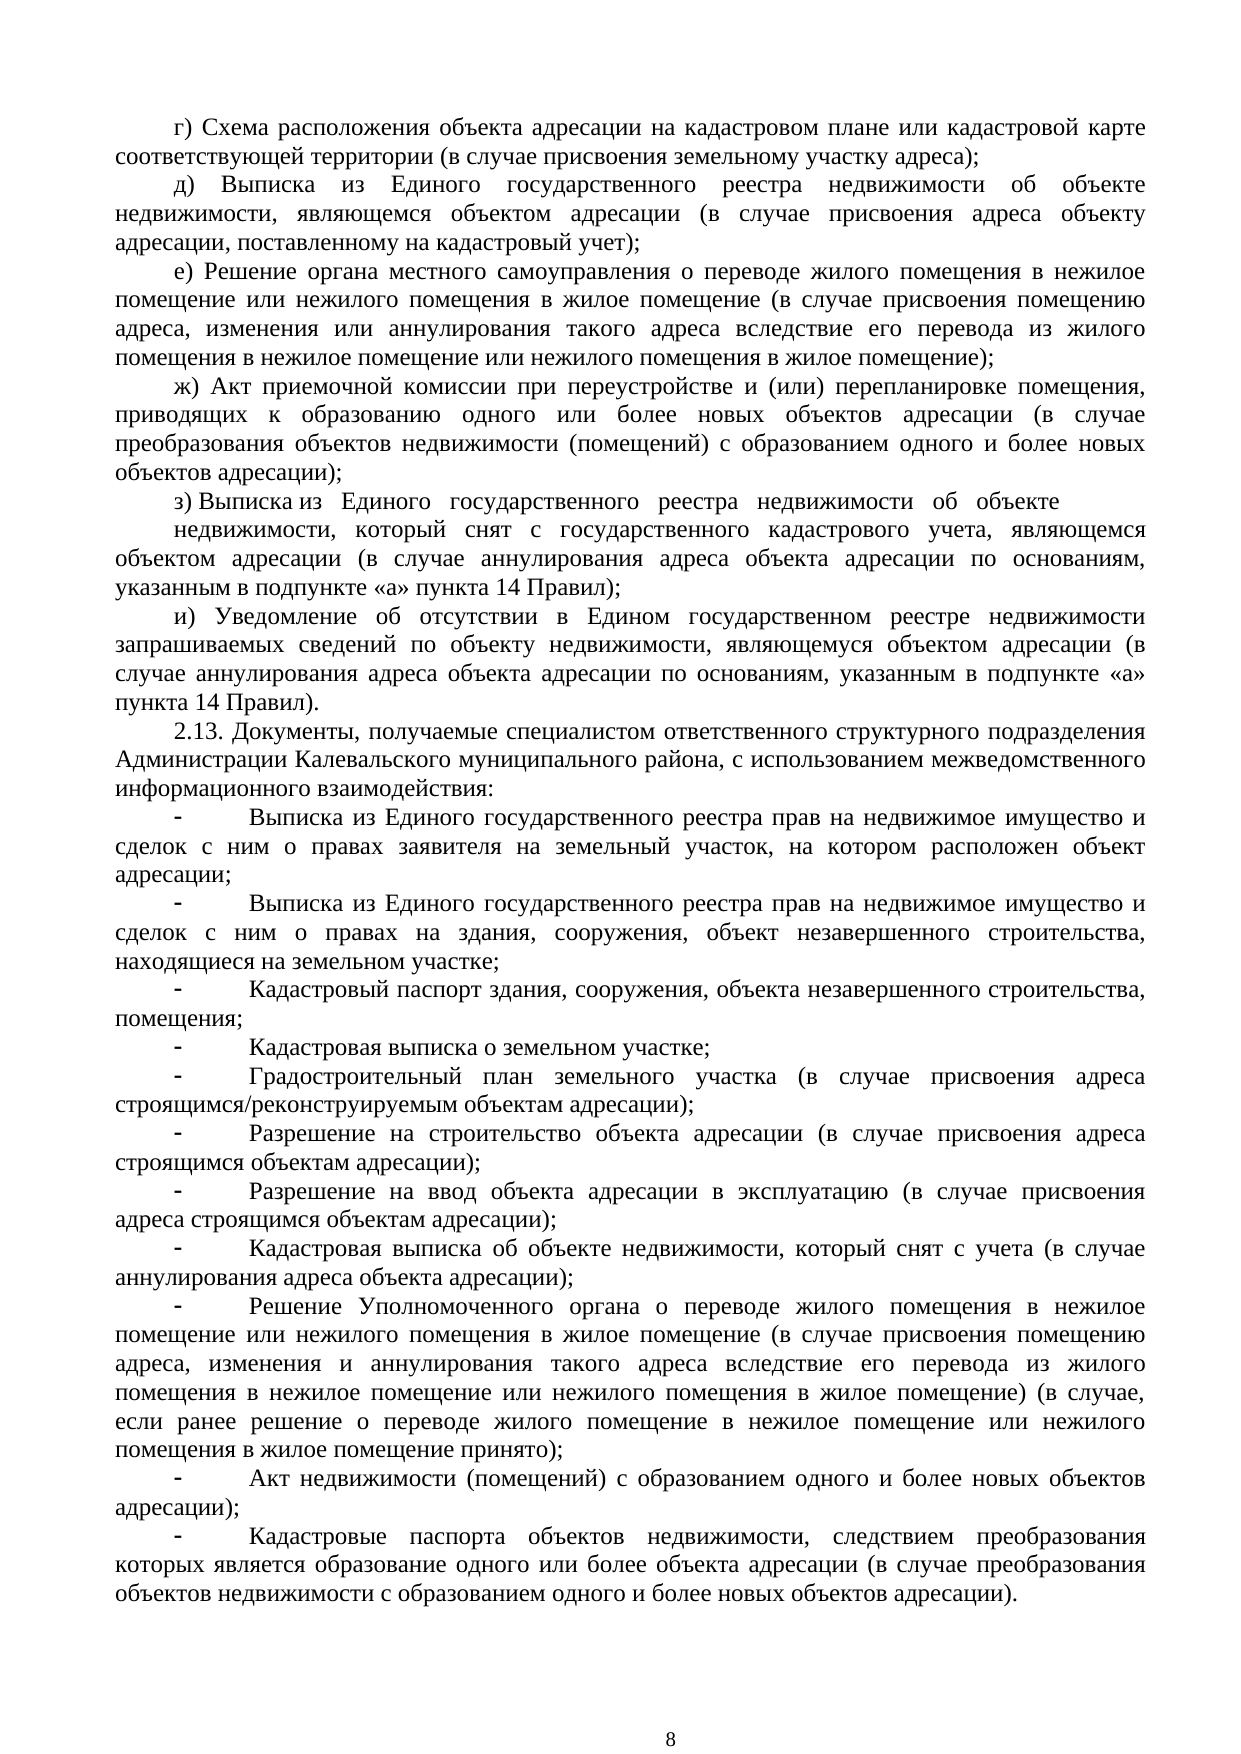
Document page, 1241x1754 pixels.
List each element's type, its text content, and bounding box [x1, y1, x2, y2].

list Кадастровая выписка об объекте недвижимости, который снят с учета (в случае аннулирования адреса объекта адресации); [115, 1233, 1147, 1291]
text д) Выписка из Единого государственного реестра недвижимости об объекте недвижимости, являющемся объектом адресации (в случае присвоения адреса объекту адресации, поставленному на кадастровый учет); [115, 169, 1147, 256]
list Разрешение на строительство объекта адресации (в случае присвоения адреса строящимся объектам адресации); [115, 1118, 1147, 1176]
list Кадастровая выписка о земельном участке; [115, 1032, 1147, 1061]
text г) Схема расположения объекта адресации на кадастровом плане или кадастровой карте соответствующей территории (в случае присвоения земельному участку адреса); [115, 112, 1147, 169]
list Кадастровые паспорта объектов недвижимости, следствием преобразования которых является образование одного или более объекта адресации (в случае преобразования объектов недвижимости с образованием одного и более новых объектов адресации). [115, 1521, 1147, 1607]
list Градостроительный план земельного участка (в случае присвоения адреса строящимся/реконструируемым объектам адресации); [115, 1061, 1147, 1118]
list Кадастровый паспорт здания, сооружения, объекта незавершенного строительства, помещения; [115, 974, 1147, 1032]
list Акт недвижимости (помещений) с образованием одного и более новых объектов адресации); [115, 1463, 1147, 1521]
list Выписка из Единого государственного реестра прав на недвижимое имущество и сделок с ним о правах заявителя на земельный участок, на котором расположен объект адресации; [115, 802, 1147, 888]
text и) Уведомление об отсутствии в Едином государственном реестре недвижимости запрашиваемых сведений по объекту недвижимости, являющемуся объектом адресации (в случае аннулирования адреса объекта адресации по основаниям, указанным в подпункте «а» пункта 14 Правил). [115, 601, 1147, 716]
text 2.13. Документы, получаемые специалистом ответственного структурного подразделения Администрации Калевальского муниципального района, с использованием межведомственного информационного взаимодействия: [115, 716, 1147, 802]
text недвижимости, который снят с государственного кадастрового учета, являющемся объектом адресации (в случае аннулирования адреса объекта адресации по основаниям, указанным в подпункте «а» пункта 14 Правил); [115, 514, 1147, 601]
text е) Решение органа местного самоуправления о переводе жилого помещения в нежилое помещение или нежилого помещения в жилое помещение (в случае присвоения помещению адреса, изменения или аннулирования такого адреса вследствие его перевода из жилого помещения в нежилое помещение или нежилого помещения в жилое помещение); [115, 256, 1147, 371]
list Выписка из Единого государственного реестра прав на недвижимое имущество и сделок с ним о правах на здания, сооружения, объект незавершенного строительства, находящиеся на земельном участке; [115, 888, 1147, 974]
text ж) Акт приемочной комиссии при переустройстве и (или) перепланировке помещения, приводящих к образованию одного или более новых объектов адресации (в случае преобразования объектов недвижимости (помещений) с образованием одного и более новых объектов адресации); [115, 371, 1147, 486]
list Разрешение на ввод объекта адресации в эксплуатацию (в случае присвоения адреса строящимся объектам адресации); [115, 1176, 1147, 1233]
text з) Выписка из Единого государственного реестра недвижимости об объекте [115, 486, 1147, 514]
list Решение Уполномоченного органа о переводе жилого помещения в нежилое помещение или нежилого помещения в жилое помещение (в случае присвоения помещению адреса, изменения и аннулирования такого адреса вследствие его перевода из жилого помещения в нежилое помещение или нежилого помещения в жилое помещение) (в случае, если ранее решение о переводе жилого помещение в нежилое помещение или нежилого помещения в жилое помещение принято); [115, 1291, 1147, 1463]
